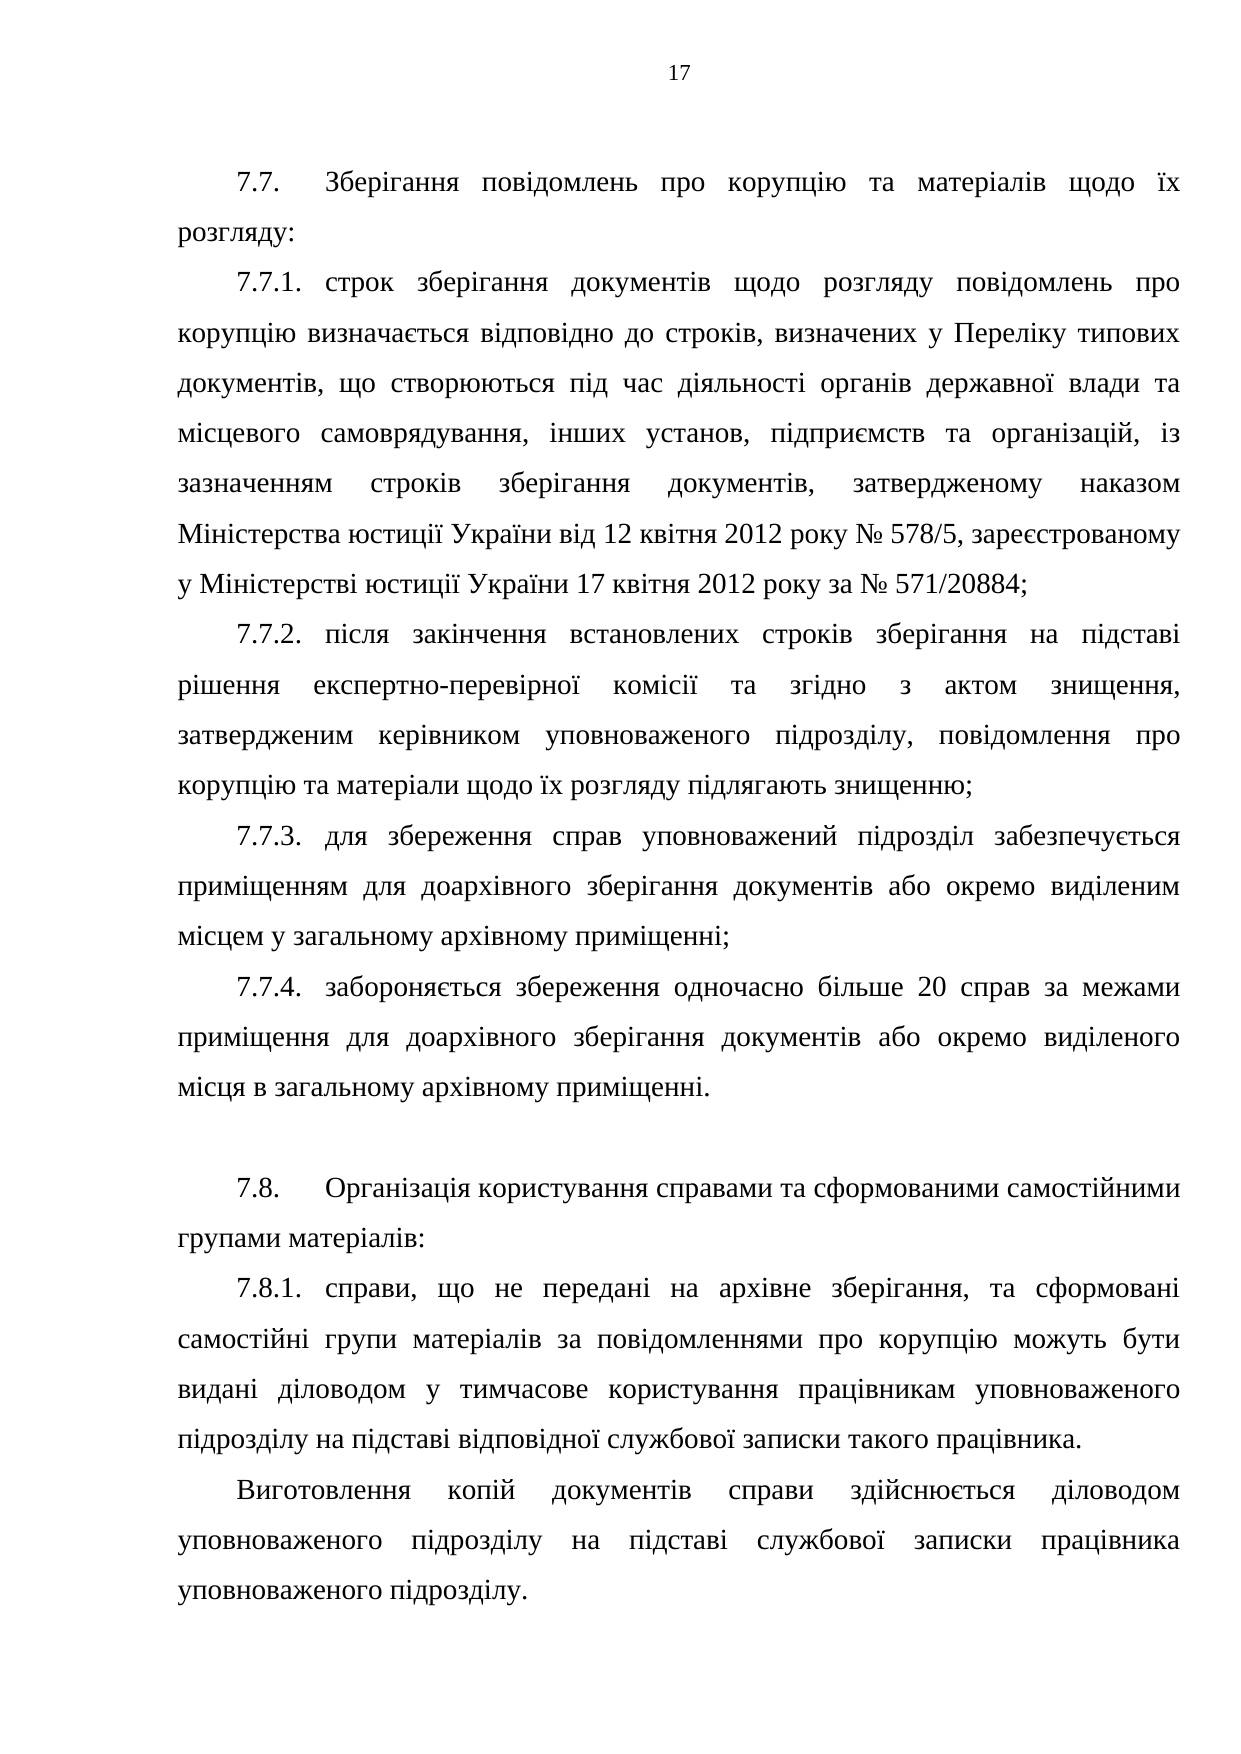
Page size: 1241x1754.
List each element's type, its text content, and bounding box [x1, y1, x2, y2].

text Виготовлення копій документів справи здійснюється діловодом уповноваженого підрозділу на підставі службової записки працівника уповноваженого підрозділу. [177, 1472, 1181, 1606]
list для збереження справ уповноважений підрозділ забезпечується приміщенням для доархівного зберігання документів або окремо виділеним місцем у загальному архівному приміщенні; [177, 818, 1181, 952]
list забороняється збереження одночасно більше 20 справ за межами приміщення для доархівного зберігання документів або окремо виділеного місця в загальному архівному приміщенні. [177, 969, 1181, 1103]
list строк зберігання документів щодо розгляду повідомлень про корупцію визначається відповідно до строків, визначених у Переліку типових документів, що створюються під час діяльності органів державної влади та місцевого самоврядування, інших установ, підприємств та організацій, із зазначенням строків зберігання документів, затвердженому наказом Міністерства юстиції України від 12 квітня 2012 року № 578/5, зареєстрованому у Міністерстві юстиції України 17 квітня 2012 року за № 571/20884; [177, 264, 1181, 600]
list Зберігання повідомлень про корупцію та матеріалів щодо їх розгляду: [177, 164, 1181, 248]
list Організація користування справами та сформованими самостійними групами матеріалів: [177, 1170, 1181, 1254]
list справи, що не передані на архівне зберігання, та сформовані самостійні групи матеріалів за повідомленнями про корупцію можуть бути видані діловодом у тимчасове користування працівникам уповноваженого підрозділу на підставі відповідної службової записки такого працівника. [177, 1271, 1181, 1455]
list після закінчення встановлених строків зберігання на підставі рішення експертно-перевірної комісії та згідно з актом знищення, затвердженим керівником уповноваженого підрозділу, повідомлення про корупцію та матеріали щодо їх розгляду підлягають знищенню; [177, 617, 1181, 801]
